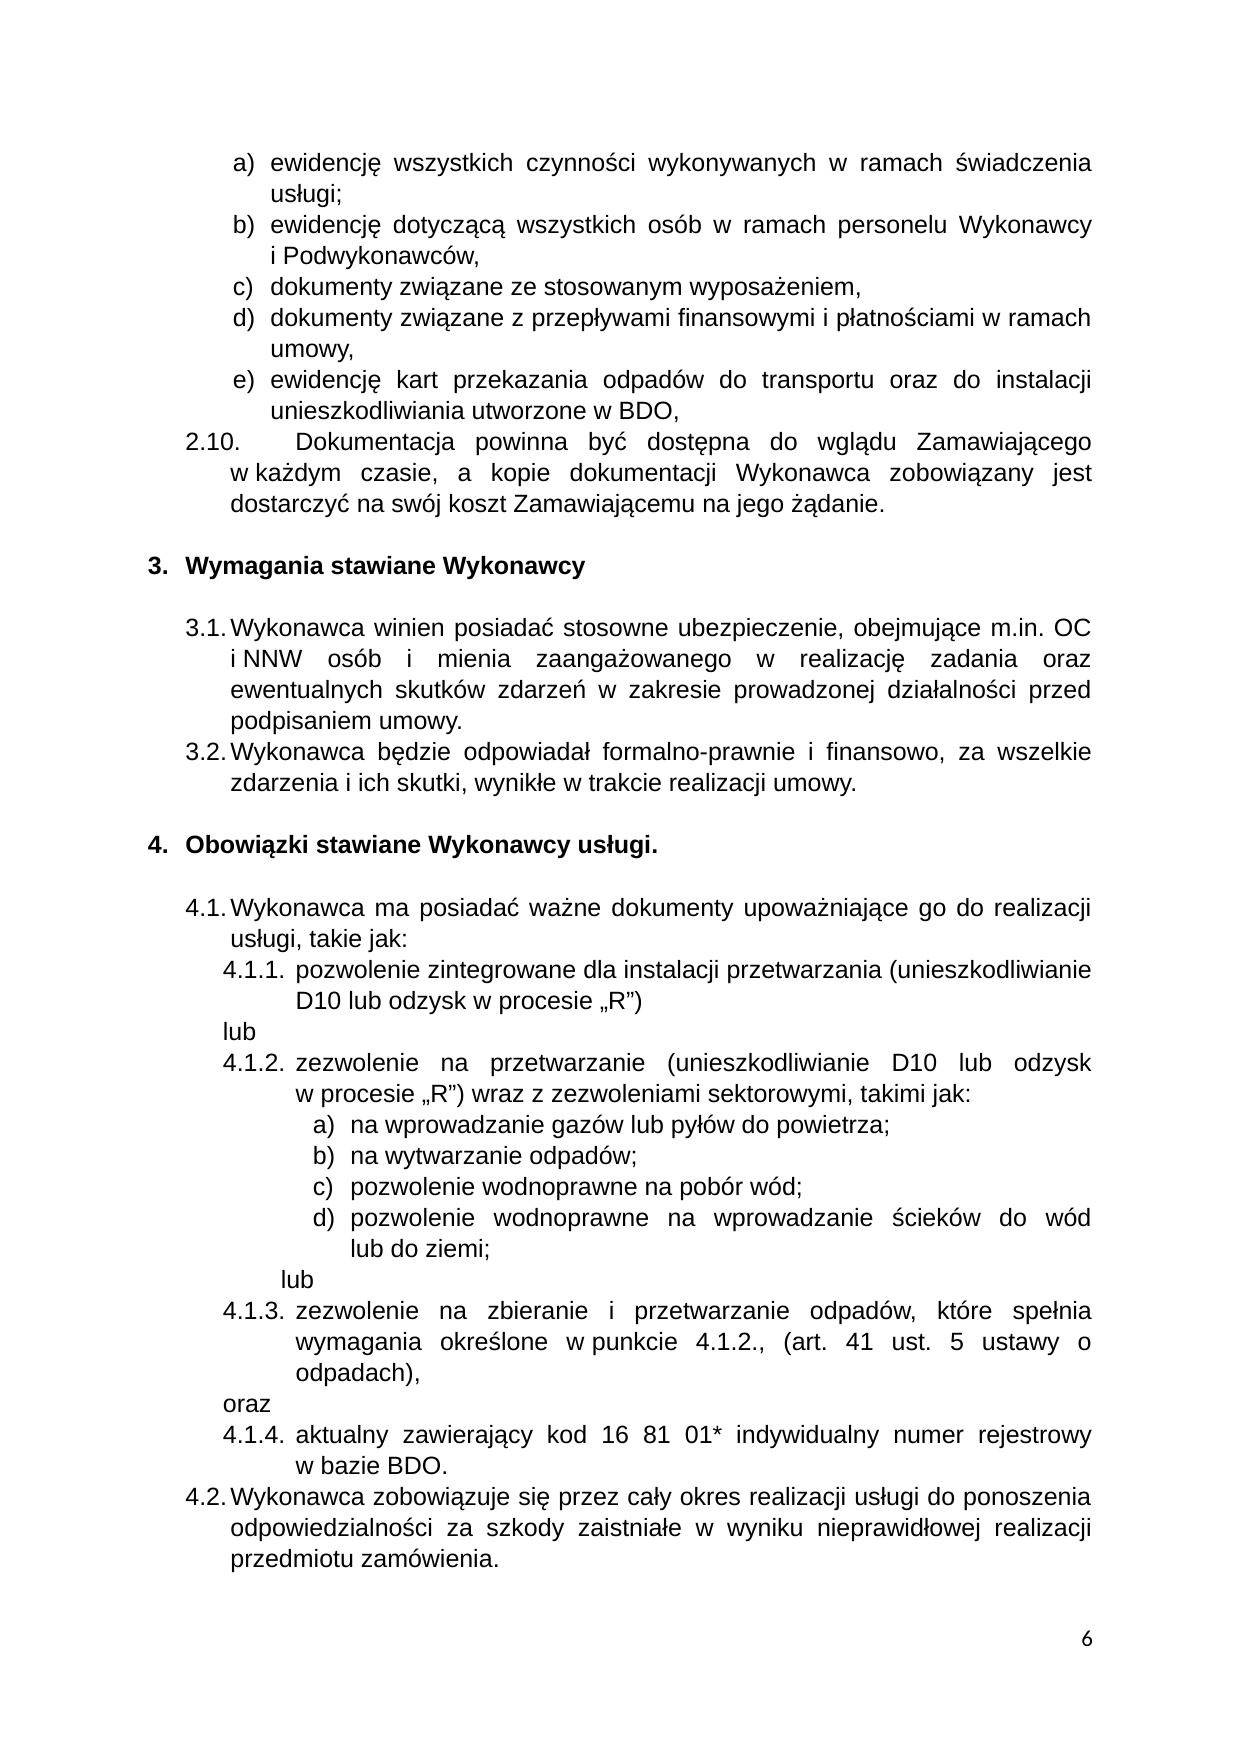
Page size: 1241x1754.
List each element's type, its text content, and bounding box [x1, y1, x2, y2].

list Wykonawca będzie odpowiadał formalno-prawnie i finansowo, za wszelkie zdarzenia i ich skutki, wynikłe w trakcie realizacji umowy. [185, 737, 1093, 797]
list ewidencję kart przekazania odpadów do transportu oraz do instalacji unieszkodliwiania utworzone w BDO, [233, 365, 1093, 425]
list Wykonawca ma posiadać ważne dokumenty upoważniające go do realizacji usługi, takie jak: [185, 893, 1093, 952]
list pozwolenie wodnoprawne na pobór wód; [313, 1172, 1093, 1201]
list dokumenty związane ze stosowanym wyposażeniem, [233, 272, 1093, 301]
list lub [223, 1017, 1093, 1046]
text lub [281, 1265, 1093, 1294]
list aktualny zawierający kod 16 81 01* indywidualny numer rejestrowy w bazie BDO. [223, 1420, 1093, 1480]
list na wytwarzanie odpadów; [313, 1141, 1093, 1170]
list Wymagania stawiane Wykonawcy [148, 551, 1093, 580]
list Wykonawca winien posiadać stosowne ubezpieczenie, obejmujące m.in. OC i NNW osób i mienia zaangażowanego w realizację zadania oraz ewentualnych skutków zdarzeń w zakresie prowadzonej działalności przed podpisaniem umowy. [185, 613, 1093, 735]
list pozwolenie wodnoprawne na wprowadzanie ścieków do wód lub do ziemi; [313, 1203, 1093, 1263]
list zezwolenie na zbieranie i przetwarzanie odpadów, które spełnia wymagania określone w punkcie 4.1.2., (art. 41 ust. 5 ustawy o odpadach), [223, 1296, 1093, 1387]
list dokumenty związane z przepływami finansowymi i płatnościami w ramach umowy, [233, 303, 1093, 363]
list zezwolenie na przetwarzanie (unieszkodliwianie D10 lub odzysk w procesie „R”) wraz z zezwoleniami sektorowymi, takimi jak: [223, 1048, 1093, 1108]
list pozwolenie zintegrowane dla instalacji przetwarzania (unieszkodliwianie D10 lub odzysk w procesie „R”) [223, 955, 1093, 1014]
list Dokumentacja powinna być dostępna do wglądu Zamawiającego w każdym czasie, a kopie dokumentacji Wykonawca zobowiązany jest dostarczyć na swój koszt Zamawiającemu na jego żądanie. [185, 427, 1093, 518]
list na wprowadzanie gazów lub pyłów do powietrza; [313, 1110, 1093, 1139]
list Wykonawca zobowiązuje się przez cały okres realizacji usługi do ponoszenia odpowiedzialności za szkody zaistniałe w wyniku nieprawidłowej realizacji przedmiotu zamówienia. [185, 1482, 1093, 1573]
list ewidencję wszystkich czynności wykonywanych w ramach świadczenia usługi; [233, 148, 1093, 207]
list oraz [223, 1389, 1093, 1418]
list ewidencję dotyczącą wszystkich osób w ramach personelu Wykonawcy i Podwykonawców, [233, 210, 1093, 269]
list Obowiązki stawiane Wykonawcy usługi. [148, 831, 1093, 859]
